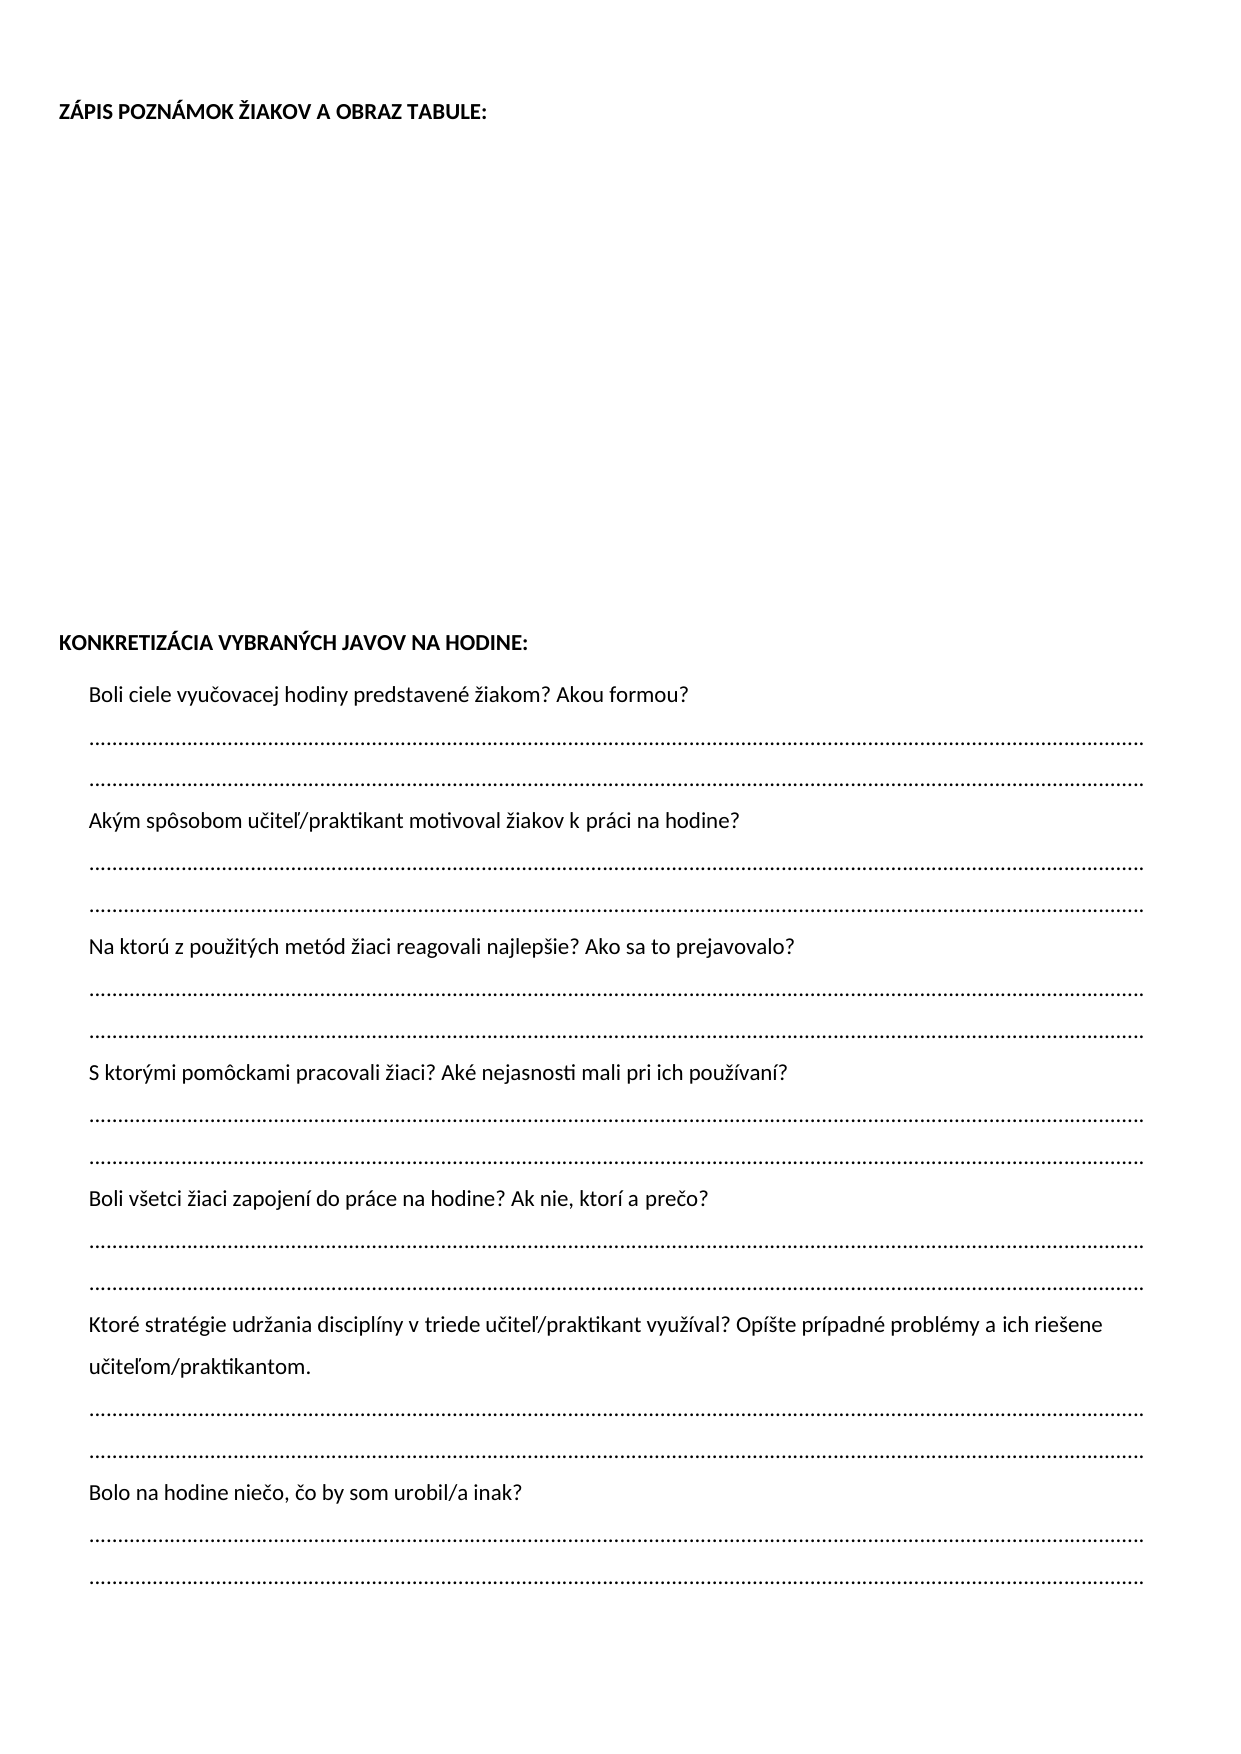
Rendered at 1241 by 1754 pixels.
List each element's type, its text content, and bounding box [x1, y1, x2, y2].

text S ktorými pomôckami pracovali žiaci? Aké nejasnosti mali pri ich používaní? [88, 1058, 1240, 1086]
text ....................................................................................................................................................................................... [88, 1100, 1240, 1128]
text Zápis poznámok žiakov a obraz tabule: [59, 97, 1181, 125]
text ....................................................................................................................................................................................... [88, 1142, 1240, 1170]
text Na ktorú z použitých metód žiaci reagovali najlepšie? Ako sa to prejavovalo? [88, 932, 1240, 961]
text ....................................................................................................................................................................................... [88, 848, 1240, 877]
text Boli všetci žiaci zapojení do práce na hodine? Ak nie, ktorí a prečo? [88, 1184, 1240, 1212]
text ....................................................................................................................................................................................... [88, 1562, 1240, 1590]
text ....................................................................................................................................................................................... [88, 891, 1240, 918]
text ....................................................................................................................................................................................... [88, 1226, 1240, 1254]
text ....................................................................................................................................................................................... [88, 1436, 1240, 1464]
text Bolo na hodine niečo, čo by som urobil/a inak? [88, 1478, 1240, 1506]
text ....................................................................................................................................................................................... [88, 723, 1240, 751]
text ....................................................................................................................................................................................... [88, 974, 1240, 1002]
text ....................................................................................................................................................................................... [88, 1268, 1240, 1296]
text ....................................................................................................................................................................................... [88, 1016, 1240, 1044]
text Akým spôsobom učiteľ/praktikant motivoval žiakov k práci na hodine? [88, 807, 1240, 834]
text ....................................................................................................................................................................................... [88, 1394, 1240, 1422]
text Ktoré stratégie udržania disciplíny v triede učiteľ/praktikant využíval? Opíšte prípadné problémy a ich riešene učiteľom/praktikantom. [88, 1310, 1181, 1380]
text Boli ciele vyučovacej hodiny predstavené žiakom? Akou formou? [88, 681, 1240, 709]
text Konkretizácia vybraných javov na hodine: [59, 628, 1240, 656]
text ....................................................................................................................................................................................... [88, 764, 1240, 793]
text ....................................................................................................................................................................................... [88, 1520, 1240, 1548]
